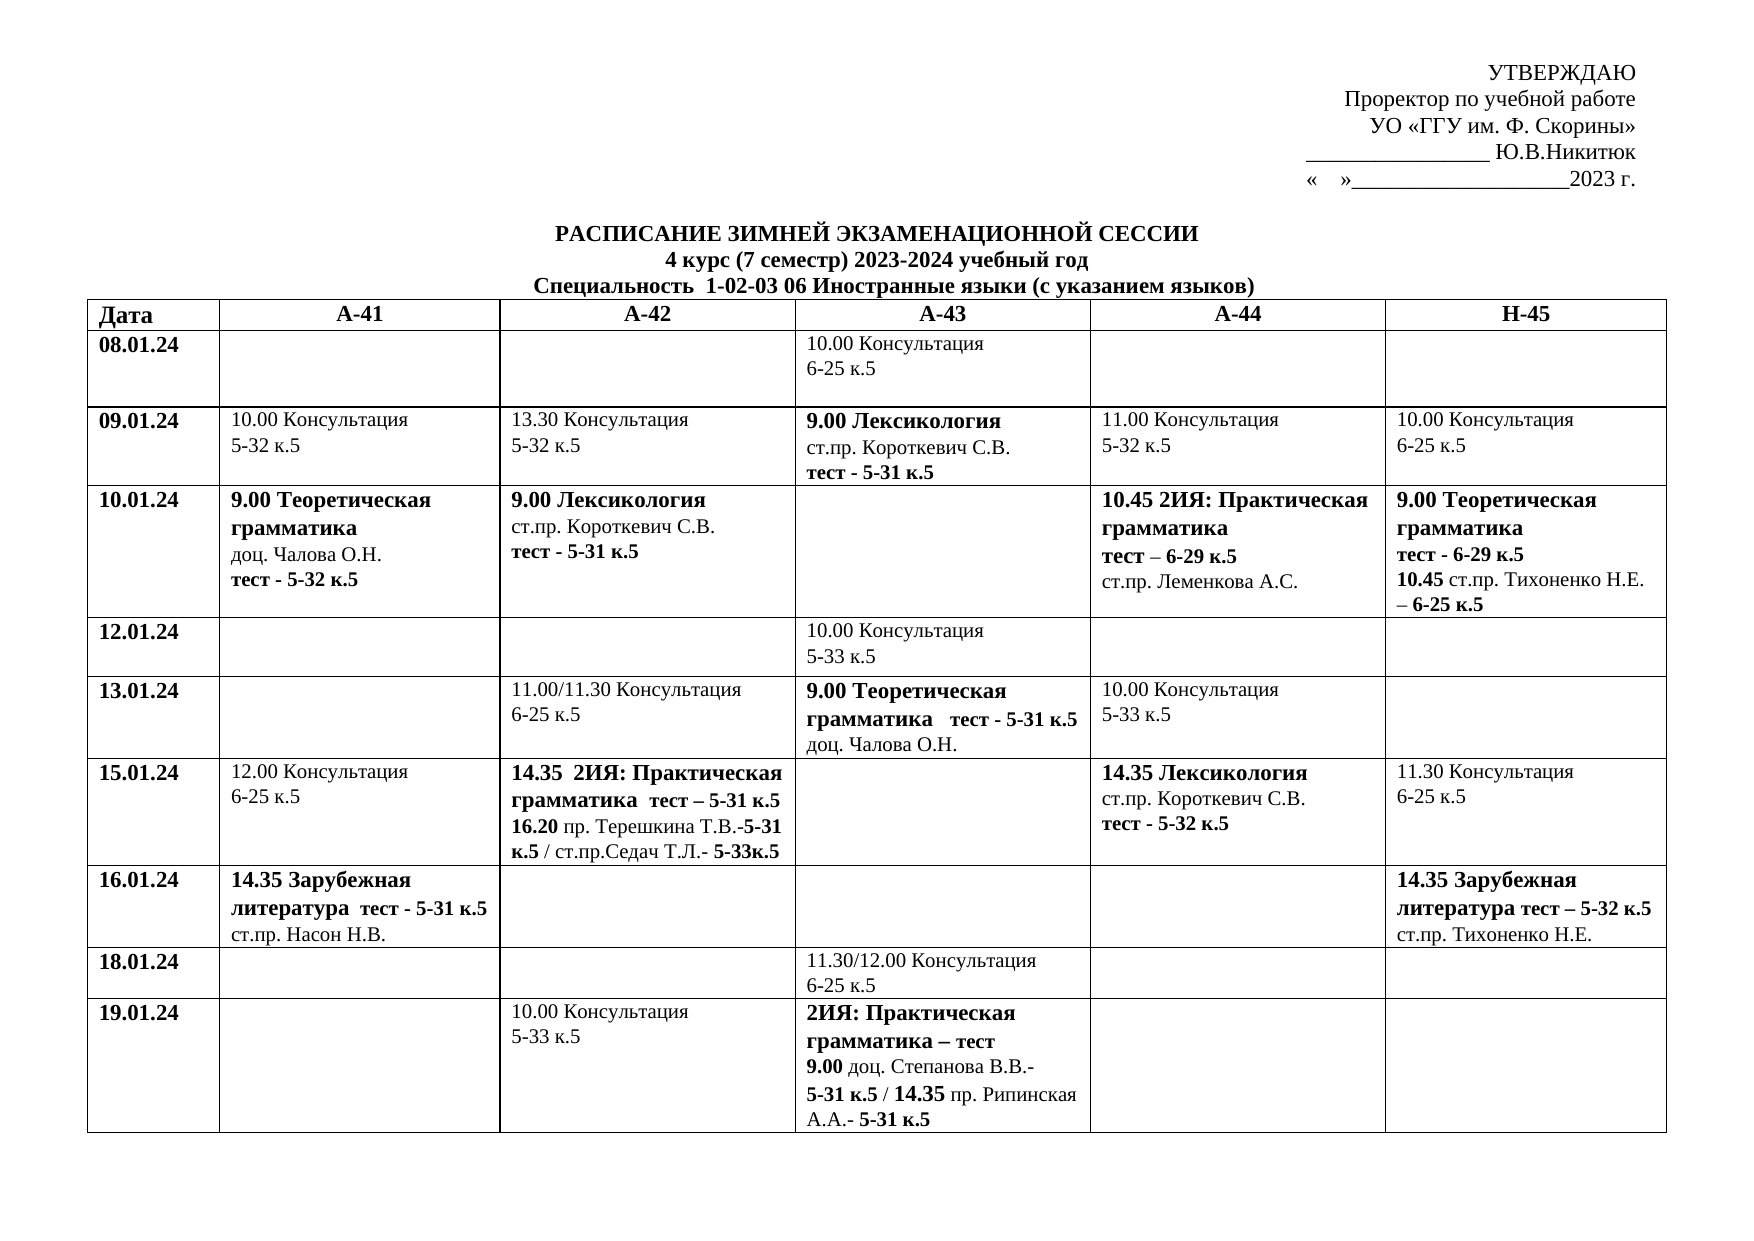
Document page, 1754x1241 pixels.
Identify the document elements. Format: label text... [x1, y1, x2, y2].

table_cell [501, 948, 795, 998]
table_cell 10.00 Консультация 5-33 к.5 [501, 999, 795, 1132]
table_header Дата [88, 300, 219, 330]
table_cell [220, 331, 499, 406]
text Утверждаю [118, 59, 1636, 86]
table_cell [501, 866, 795, 947]
table_cell 11.00/11.30 Консультация 6-25 к.5 [501, 677, 795, 757]
table_cell 14.35 2ИЯ: Практическая грамматика тест – 5-31 к.5 16.20 пр. Терешкина Т.В.-5-31 к.5 / ст.пр.Седач Т.Л.- 5-33к.5 [501, 759, 795, 865]
table_cell 14.35 Зарубежная литература тест – 5-32 к.5 ст.пр. Тихоненко Н.Е. [1386, 866, 1666, 947]
table_cell 9.00 Теоретическая грамматика доц. Чалова О.Н. тест - 5-32 к.5 [220, 486, 499, 617]
table_cell [796, 866, 1090, 947]
text « »___________________2023 г. [118, 164, 1636, 191]
table_cell 10.00 Консультация 5-33 к.5 [1091, 677, 1385, 757]
table_cell 18.01.24 [88, 948, 219, 998]
table_cell 13.01.24 [88, 677, 219, 757]
table_header А-43 [796, 300, 1090, 330]
table_cell 2ИЯ: Практическая грамматика – тест 9.00 доц. Степанова В.В.- 5-31 к.5 / 14.35 пр. Рипинская А.А.- 5-31 к.5 [796, 999, 1090, 1132]
table_cell 14.35 Зарубежная литература тест - 5-31 к.5 ст.пр. Насон Н.В. [220, 866, 499, 947]
table_header А-41 [220, 300, 499, 330]
table_cell 08.01.24 [88, 331, 219, 406]
table_cell 12.00 Консультация 6-25 к.5 [220, 759, 499, 865]
table_cell [220, 999, 499, 1132]
table_cell 10.00 Консультация 6-25 к.5 [796, 331, 1090, 406]
table_cell 10.00 Консультация 5-33 к.5 [796, 618, 1090, 676]
table_cell 10.00 Консультация 5-32 к.5 [220, 408, 499, 485]
text УО «ГГУ им. Ф. Скорины» ________________ Ю.В.Никитюк [118, 112, 1636, 164]
table_cell [1091, 331, 1385, 406]
table_cell [796, 486, 1090, 617]
table_cell [1386, 999, 1666, 1132]
table_cell [220, 677, 499, 757]
table_cell 09.01.24 [88, 408, 219, 485]
table_cell [220, 618, 499, 676]
table_cell 9.00 Теоретическая грамматика тест - 5-31 к.5 доц. Чалова О.Н. [796, 677, 1090, 757]
table_cell 11.30/12.00 Консультация 6-25 к.5 [796, 948, 1090, 998]
text Проректор по учебной работе [118, 86, 1636, 112]
table_cell 14.35 Лексикология ст.пр. Короткевич С.В. тест - 5-32 к.5 [1091, 759, 1385, 865]
table_cell [1091, 999, 1385, 1132]
table_cell 13.30 Консультация 5-32 к.5 [501, 408, 795, 485]
table_cell [796, 759, 1090, 865]
table_cell 12.01.24 [88, 618, 219, 676]
table_cell 9.00 Теоретическая грамматика тест - 6-29 к.5 10.45 ст.пр. Тихоненко Н.Е. – 6-25 к.5 [1386, 486, 1666, 617]
table_cell [501, 331, 795, 406]
table_cell [1386, 677, 1666, 757]
table_header А-42 [501, 300, 795, 330]
table_cell 15.01.24 [88, 759, 219, 865]
table_cell 9.00 Лексикология ст.пр. Короткевич С.В. тест - 5-31 к.5 [796, 408, 1090, 485]
table_cell [1386, 331, 1666, 406]
table_cell 10.01.24 [88, 486, 219, 617]
table_cell [1386, 618, 1666, 676]
table_cell [1091, 948, 1385, 998]
text Специальность 1-02-03 06 Иностранные языки (с указанием языков) [118, 272, 1636, 299]
table_cell 16.01.24 [88, 866, 219, 947]
table_cell 11.00 Консультация 5-32 к.5 [1091, 408, 1385, 485]
table_cell [501, 618, 795, 676]
table_cell [220, 948, 499, 998]
table_cell 19.01.24 [88, 999, 219, 1132]
text 4 курс (7 семестр) 2023-2024 учебный год [118, 246, 1636, 272]
table_cell [1386, 948, 1666, 998]
table_cell 9.00 Лексикология ст.пр. Короткевич С.В. тест - 5-31 к.5 [501, 486, 795, 617]
text РАСПИСАНИЕ ЗИМНЕЙ ЭКЗАМЕНАЦИОННОЙ СЕССИИ [118, 220, 1636, 246]
table_cell 10.45 2ИЯ: Практическая грамматика тест – 6-29 к.5 ст.пр. Леменкова А.С. [1091, 486, 1385, 617]
table_header А-44 [1091, 300, 1385, 330]
table_cell [1091, 618, 1385, 676]
table_cell 11.30 Консультация 6-25 к.5 [1386, 759, 1666, 865]
table_cell 10.00 Консультация 6-25 к.5 [1386, 408, 1666, 485]
table_header Н-45 [1386, 300, 1666, 330]
table_cell [1091, 866, 1385, 947]
